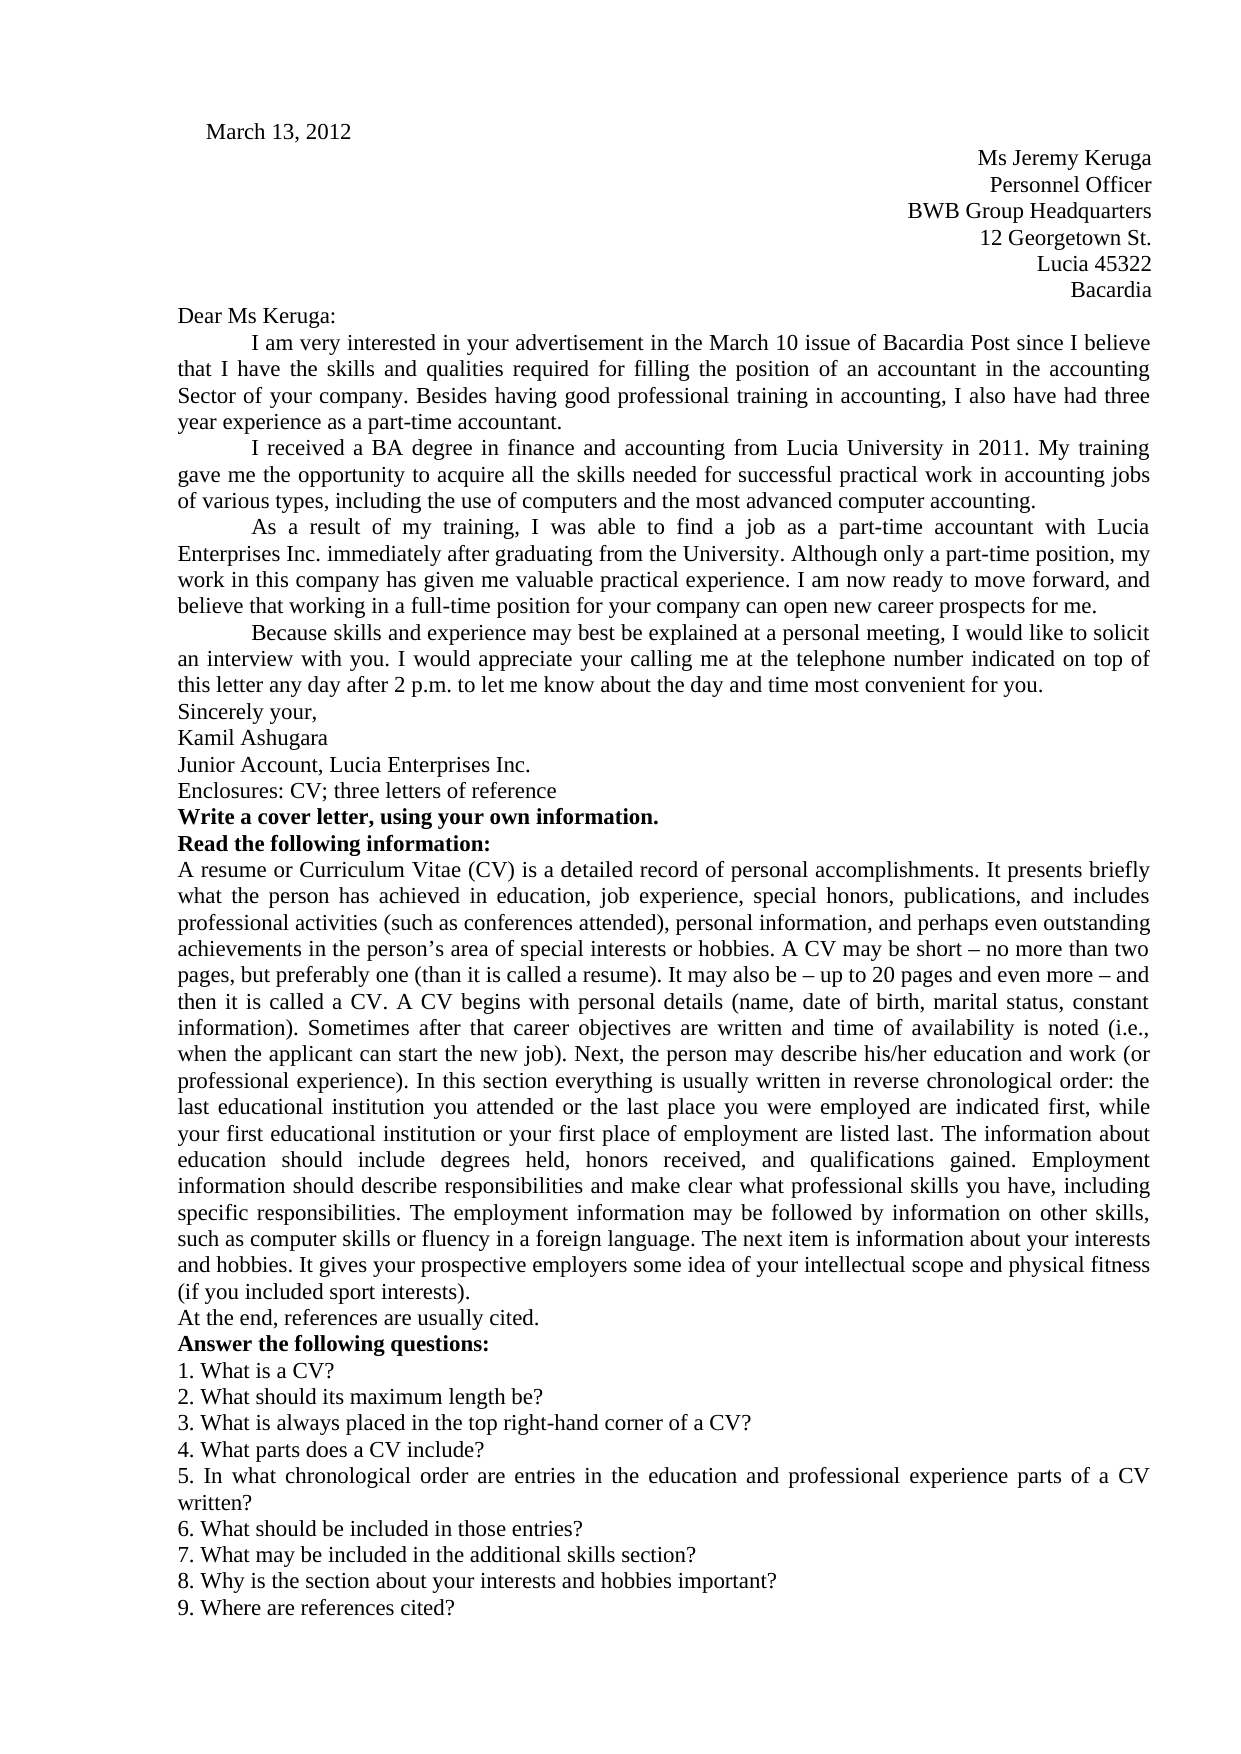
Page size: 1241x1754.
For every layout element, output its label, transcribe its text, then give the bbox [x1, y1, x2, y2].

text 6. What should be included in those entries? [177, 1515, 1152, 1541]
text 8. Why is the section about your interests and hobbies important? [177, 1568, 1152, 1594]
text 5. In what chronological order are entries in the education and professional experience parts of a CV written? [177, 1462, 1152, 1515]
text Junior Account, Lucia Enterprises Inc. [177, 751, 1152, 777]
text Enclosures: CV; three letters of reference [177, 777, 1152, 803]
text Kamil Ashugara [177, 724, 1152, 751]
text 1. What is a CV? [177, 1357, 1152, 1383]
text A resume or Curriculum Vitae (CV) is a detailed record of personal accomplishments. It presents briefly what the person has achieved in education, job experience, special honors, publications, and includes professional activities (such as conferences attended), personal information, and perhaps even outstanding achievements in the person’s area of special interests or hobbies. A CV may be short – no more than two pages, but preferably one (than it is called a resume). It may also be – up to 20 pages and even more – and then it is called a CV. A CV begins with personal details (name, date of birth, marital status, constant information). Sometimes after that career objectives are written and time of availability is noted (i.e., when the applicant can start the new job). Next, the person may describe his/her education and work (or professional experience). In this section everything is usually written in reverse chronological order: the last educational institution you attended or the last place you were employed are indicated first, while your first educational institution or your first place of employment are listed last. The information about education should include degrees held, honors received, and qualifications gained. Employment information should describe responsibilities and make clear what professional skills you have, including specific responsibilities. The employment information may be followed by information on other skills, such as computer skills or fluency in a foreign language. The next item is information about your interests and hobbies. It gives your prospective employers some idea of your intellectual scope and physical fitness (if you included sport interests). [177, 856, 1152, 1304]
text I am very interested in your advertisement in the March 10 issue of Bacardia Post since I believe that I have the skills and qualities required for filling the position of an accountant in the accounting Sector of your company. Besides having good professional training in accounting, I also have had three year experience as a part-time accountant. [177, 329, 1152, 434]
text 9. Where are references cited? [177, 1594, 1152, 1620]
text I received a BA degree in finance and accounting from Lucia University in 2011. My training gave me the opportunity to acquire all the skills needed for successful practical work in accounting jobs of various types, including the use of computers and the most advanced computer accounting. [177, 434, 1152, 513]
text 3. What is always placed in the top right-hand corner of a CV? [177, 1409, 1152, 1436]
text 4. What parts does a CV include? [177, 1436, 1152, 1462]
text Ms Jeremy Keruga [177, 144, 1152, 171]
text Bacardia [177, 276, 1152, 303]
text March 13, 2012 [177, 118, 1152, 144]
text 12 Georgetown St. [177, 223, 1152, 250]
text 2. What should its maximum length be? [177, 1383, 1152, 1409]
text Personnel Officer [177, 171, 1152, 197]
text Sincerely your, [177, 698, 1152, 724]
text At the end, references are usually cited. [177, 1304, 1152, 1330]
text Answer the following questions: [177, 1330, 1152, 1357]
text As a result of my training, I was able to find a job as a part-time accountant with Lucia Enterprises Inc. immediately after graduating from the University. Although only a part-time position, my work in this company has given me valuable practical experience. I am now ready to move forward, and believe that working in a full-time position for your company can open new career prospects for me. [177, 513, 1152, 619]
text Read the following information: [177, 830, 1152, 856]
text BWB Group Headquarters [177, 197, 1152, 223]
text Because skills and experience may best be explained at a personal meeting, I would like to solicit an interview with you. I would appreciate your calling me at the telephone number indicated on top of this letter any day after 2 p.m. to let me know about the day and time most convenient for you. [177, 619, 1152, 698]
text Lucia 45322 [177, 250, 1152, 276]
text 7. What may be included in the additional skills section? [177, 1541, 1152, 1568]
text Dear Ms Keruga: [177, 303, 1152, 329]
text Write a cover letter, using your own information. [177, 803, 1152, 830]
